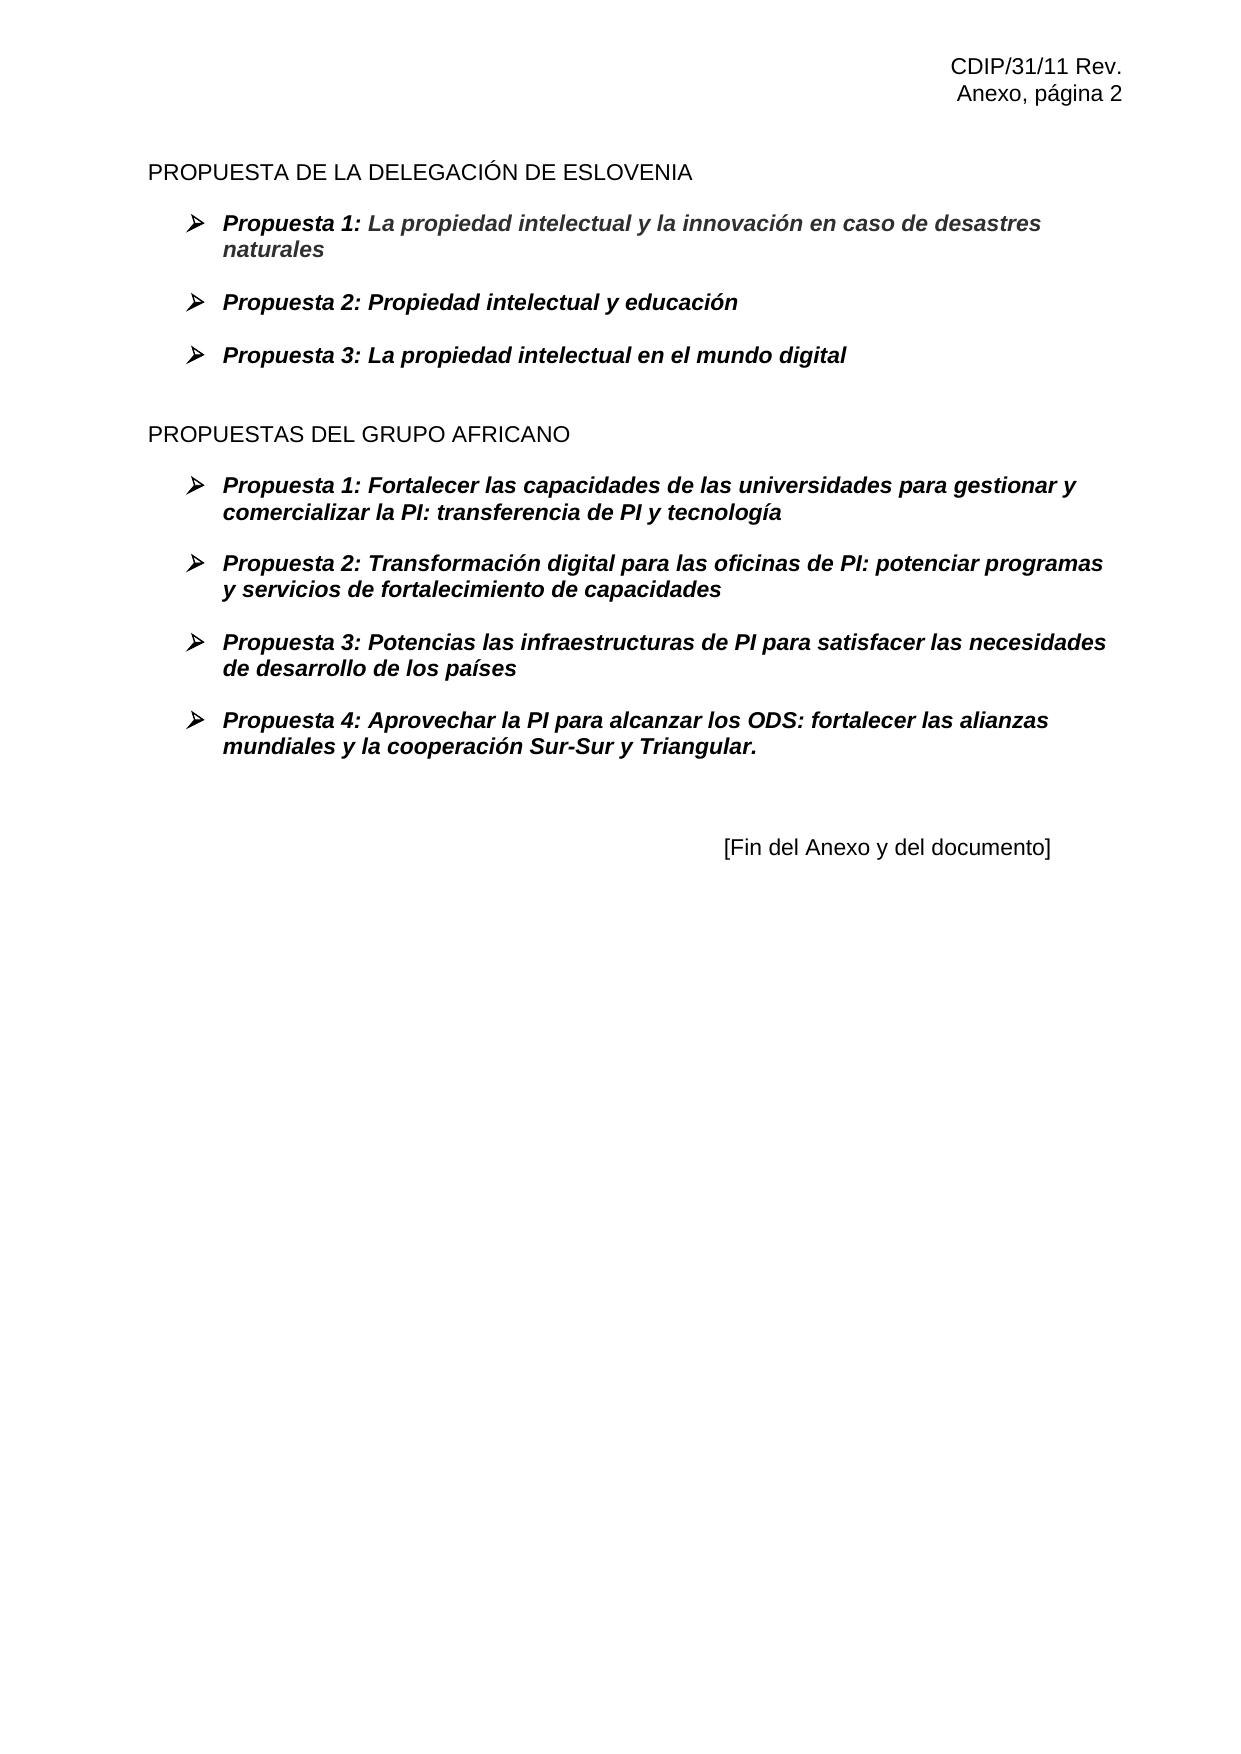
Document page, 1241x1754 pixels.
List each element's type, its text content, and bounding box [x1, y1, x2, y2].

list Propuesta 2: Propiedad intelectual y educación [185, 289, 1122, 315]
list Propuesta 1: Fortalecer las capacidades de las universidades para gestionar y comercializar la PI: transferencia de PI y tecnología [185, 472, 1122, 525]
text PROPUESTA DE LA DELEGACIÓN DE ESLOVENIA [148, 158, 1122, 185]
list Propuesta 3: Potencias las infraestructuras de PI para satisfacer las necesidades de desarrollo de los países [185, 629, 1122, 682]
list Propuesta 2: Transformación digital para las oficinas de PI: potenciar programas y servicios de fortalecimiento de capacidades [185, 550, 1122, 602]
list Propuesta 3: La propiedad intelectual en el mundo digital [185, 342, 1122, 368]
list Propuesta 4: Aprovechar la PI para alcanzar los ODS: fortalecer las alianzas mundiales y la cooperación Sur-Sur y Triangular. [185, 707, 1122, 759]
text PROPUESTAS DEL GRUPO AFRICANO [148, 421, 1122, 447]
text [Fin del Anexo y del documento] [724, 834, 1122, 861]
list Propuesta 1: La propiedad intelectual y la innovación en caso de desastres naturales [185, 210, 1122, 263]
